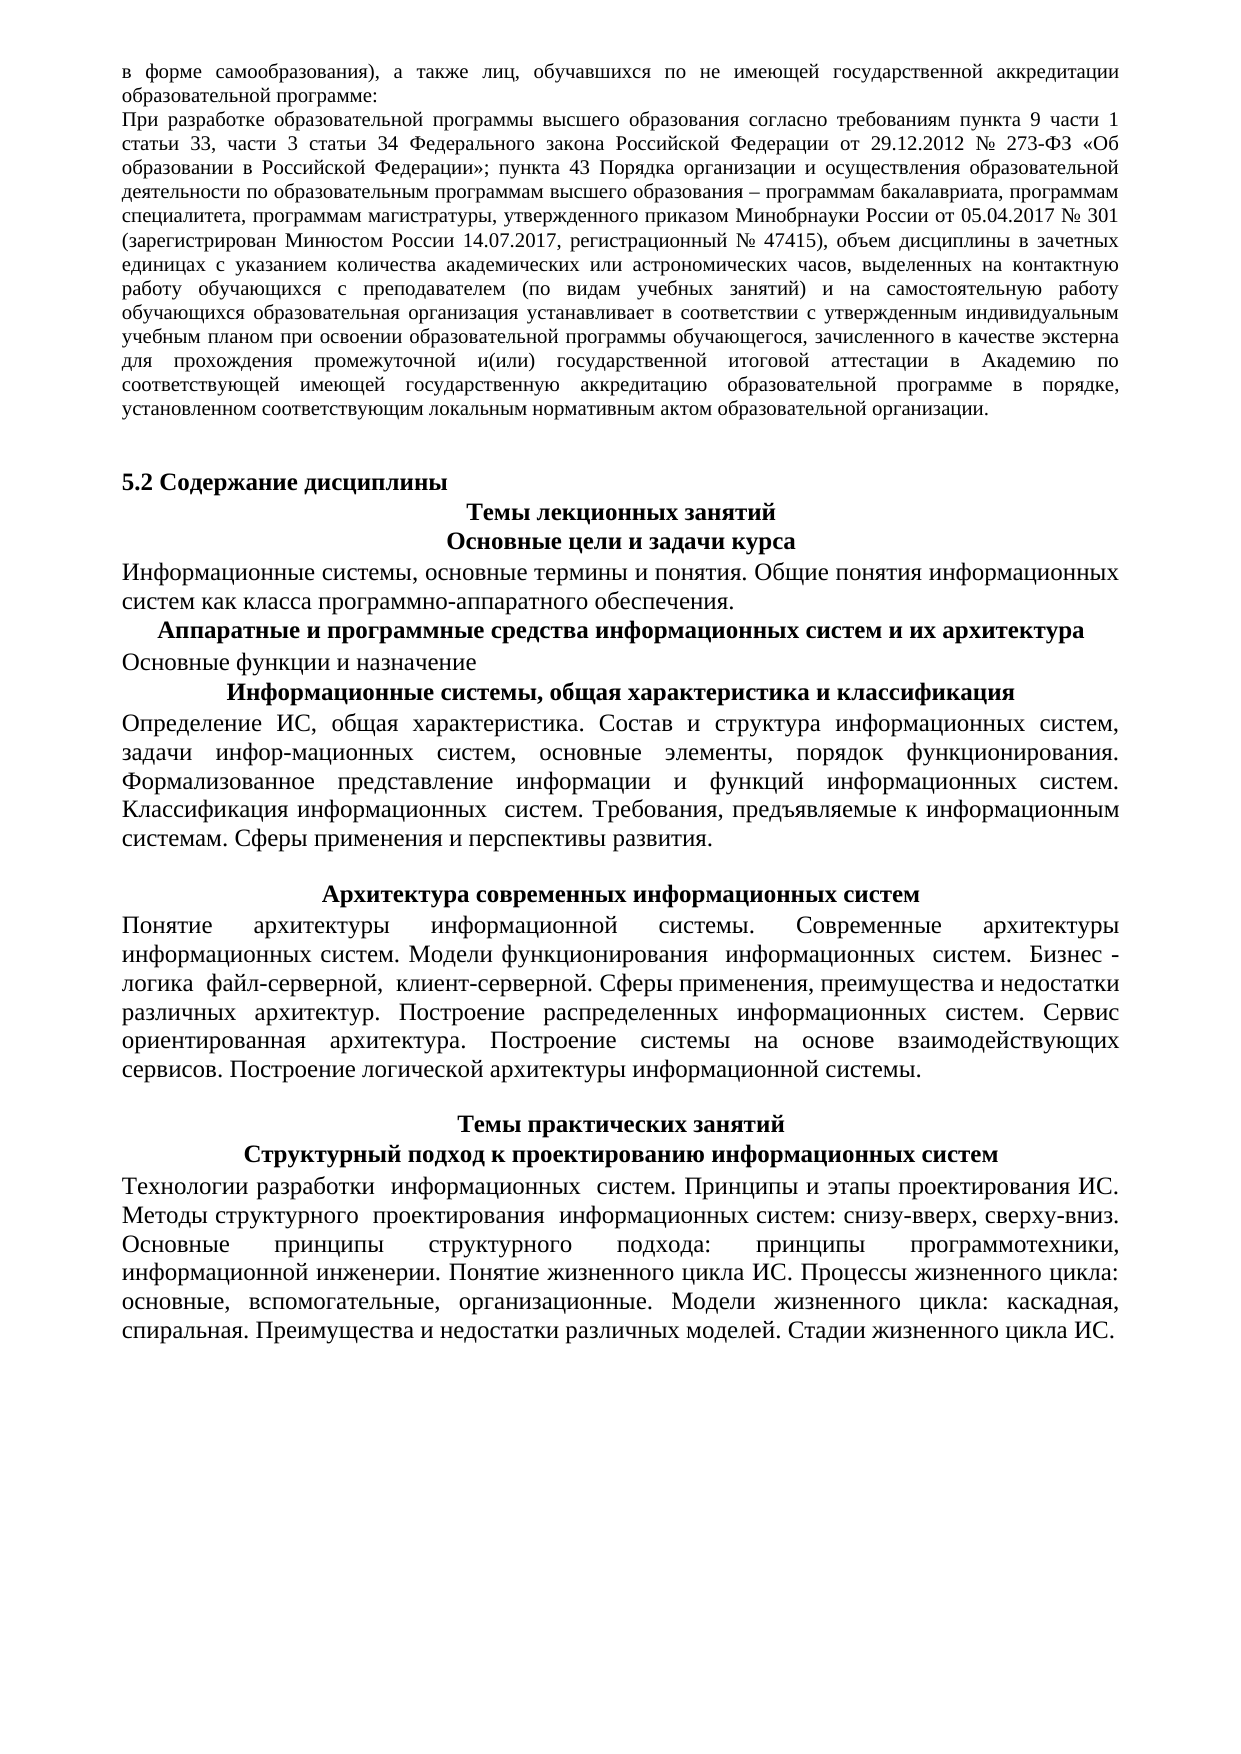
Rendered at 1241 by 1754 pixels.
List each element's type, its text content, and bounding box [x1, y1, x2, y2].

table_cell Понятие архитектуры информационной системы. Современные архитектуры информационных систем. Модели функционирования информационных систем. Бизнес -логика файл-серверной, клиент-серверной. Сферы применения, преимущества и недостатки различных архитектур. Построение распределенных информационных систем. Сервис ориентированная архитектура. Построение системы на основе взаимодействующих сервисов. Построение логической архитектуры информационной системы. [118, 911, 1124, 1109]
table_cell Определение ИС, общая характеристика. Состав и структура информационных систем, задачи инфор-мационных систем, основные элементы, порядок функционирования. Формализованное представление информации и функций информационных систем. Классификация информационных систем. Требования, предъявляемые к информационным системам. Сферы применения и перспективы развития. [118, 708, 1124, 879]
table_cell Информационные системы, основные термины и понятия. Общие понятия информационных систем как класса программно-аппаратного обеспечения. [118, 558, 1124, 615]
table_cell Архитектура современных информационных систем [118, 879, 1124, 911]
table_cell Темы лекционных занятий [118, 497, 1124, 526]
table_cell Темы практических занятий [118, 1109, 1124, 1138]
table_cell Технологии разработки информационных систем. Принципы и этапы проектирования ИС. Методы структурного проектирования информационных систем: снизу-вверх, сверху-вниз. Основные принципы структурного подхода: принципы программотехники, информационной инженерии. Понятие жизненного цикла ИС. Процессы жизненного цикла: основные, вспомогательные, организационные. Модели жизненного цикла: каскадная, спиральная. Преимущества и недостатки различных моделей. Стадии жизненного цикла ИС. [118, 1171, 1124, 1370]
table_cell 5.2 Содержание дисциплины [118, 436, 1124, 497]
table_cell Структурный подход к проектированию информационных систем [118, 1140, 1124, 1171]
table_cell Основные функции и назначение [118, 647, 1124, 677]
table_header в форме самообразования), а также лиц, обучавшихся по не имеющей государственной аккредитации образовательной программе: При разработке образовательной программы высшего образования согласно требованиям пункта 9 части 1 статьи 33, части 3 статьи 34 Федерального закона Российской Федерации от 29.12.2012 № 273-ФЗ «Об образовании в Российской Федерации»; пункта 43 Порядка организации и осуществления образовательной деятельности по образовательным программам высшего образования – программам бакалавриата, программам специалитета, программам магистратуры, утвержденного приказом Минобрнауки России от 05.04.2017 № 301 (зарегистрирован Минюстом России 14.07.2017, регистрационный № 47415), объем дисциплины в зачетных единицах с указанием количества академических или астрономических часов, выделенных на контактную работу обучающихся с преподавателем (по видам учебных занятий) и на самостоятельную работу обучающихся образовательная организация устанавливает в соответствии с утвержденным индивидуальным учебным планом при освоении образовательной программы обучающегося, зачисленного в качестве экстерна для прохождения промежуточной и(или) государственной итоговой аттестации в Академию по соответствующей имеющей государственную аккредитацию образовательной программе в порядке, установленном соответствующим локальным нормативным актом образовательной организации. [118, 59, 1124, 436]
table_cell Информационные системы, общая характеристика и классификация [118, 677, 1124, 708]
table_cell Основные цели и задачи курса [118, 526, 1124, 557]
table_cell Аппаратные и программные средства информационных систем и их архитектура [118, 615, 1124, 647]
